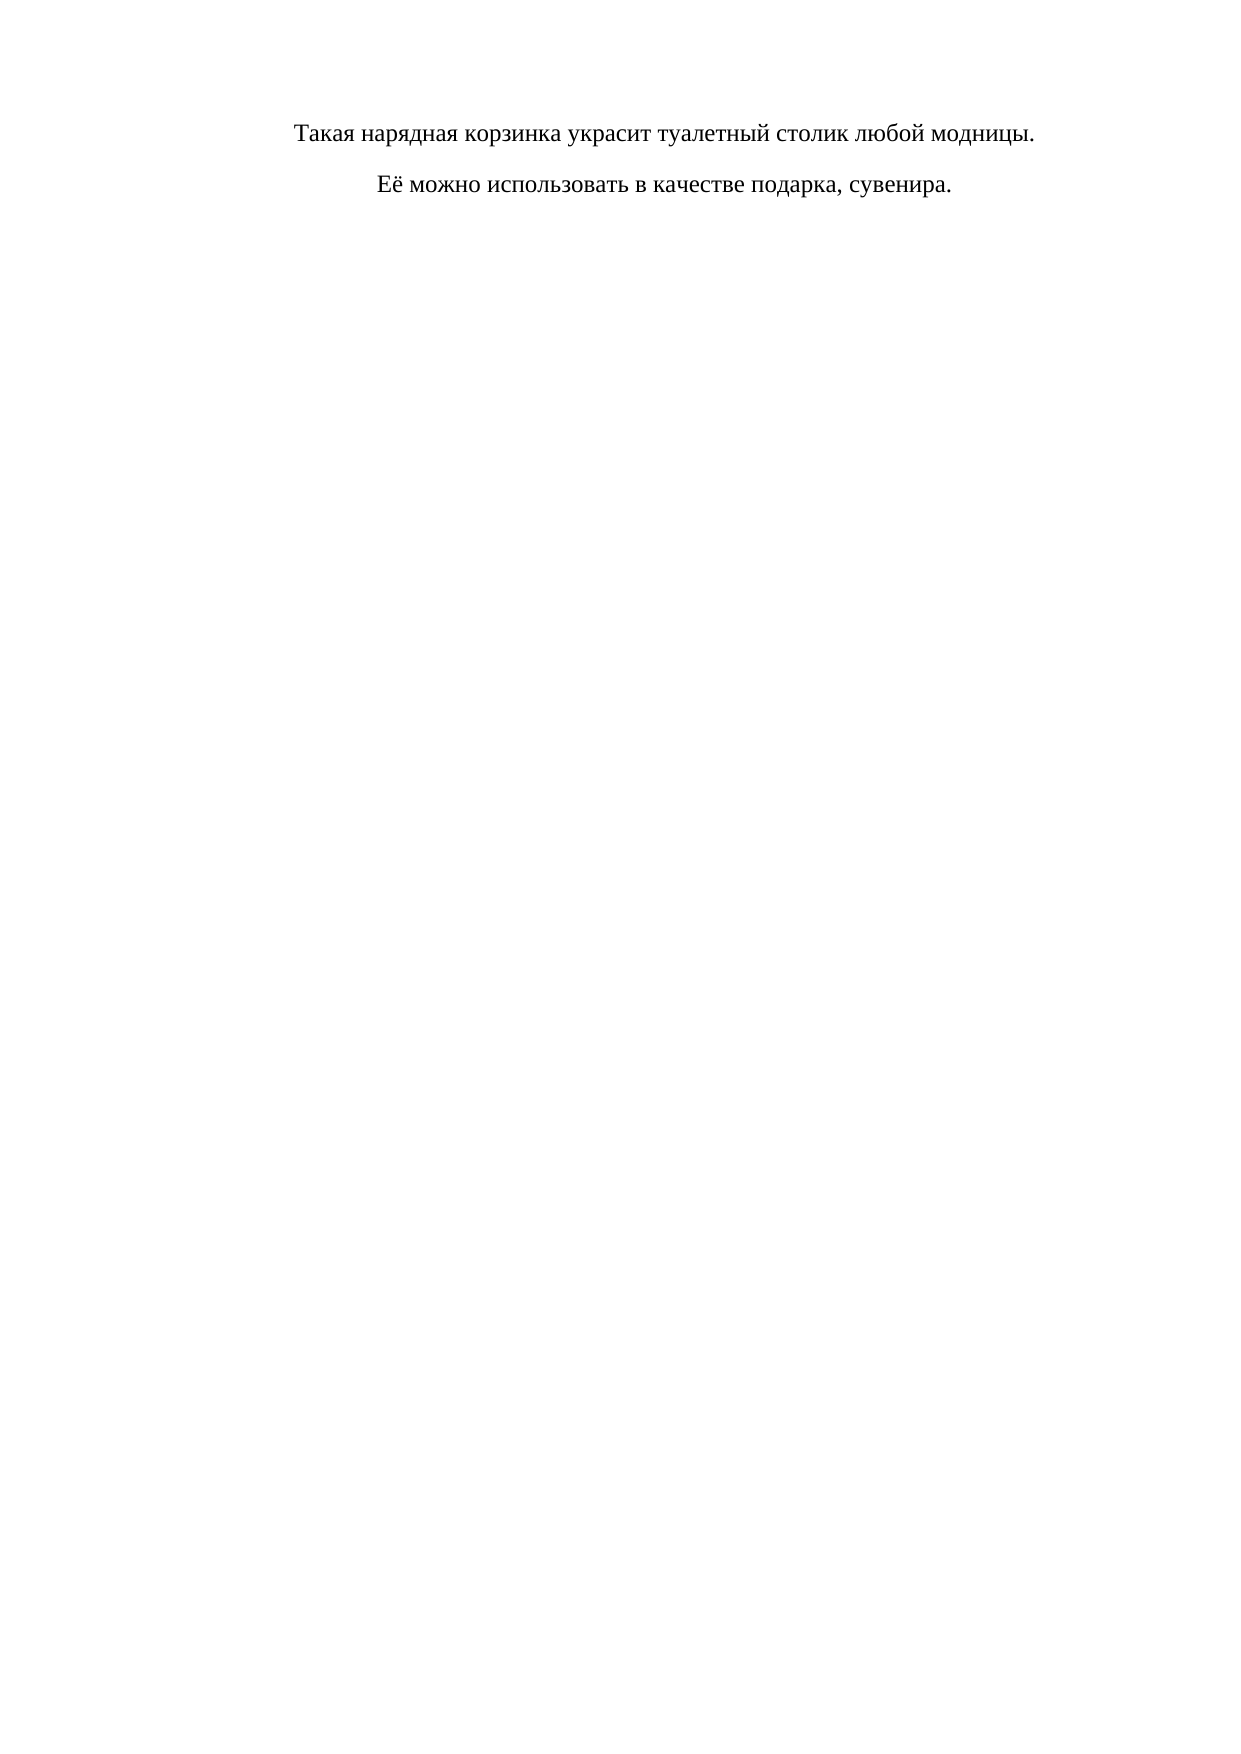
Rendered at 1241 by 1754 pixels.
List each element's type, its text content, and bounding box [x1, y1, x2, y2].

text Её можно использовать в качестве подарка, сувенира. [177, 169, 1152, 198]
text Такая нарядная корзинка украсит туалетный столик любой модницы. [177, 118, 1152, 147]
